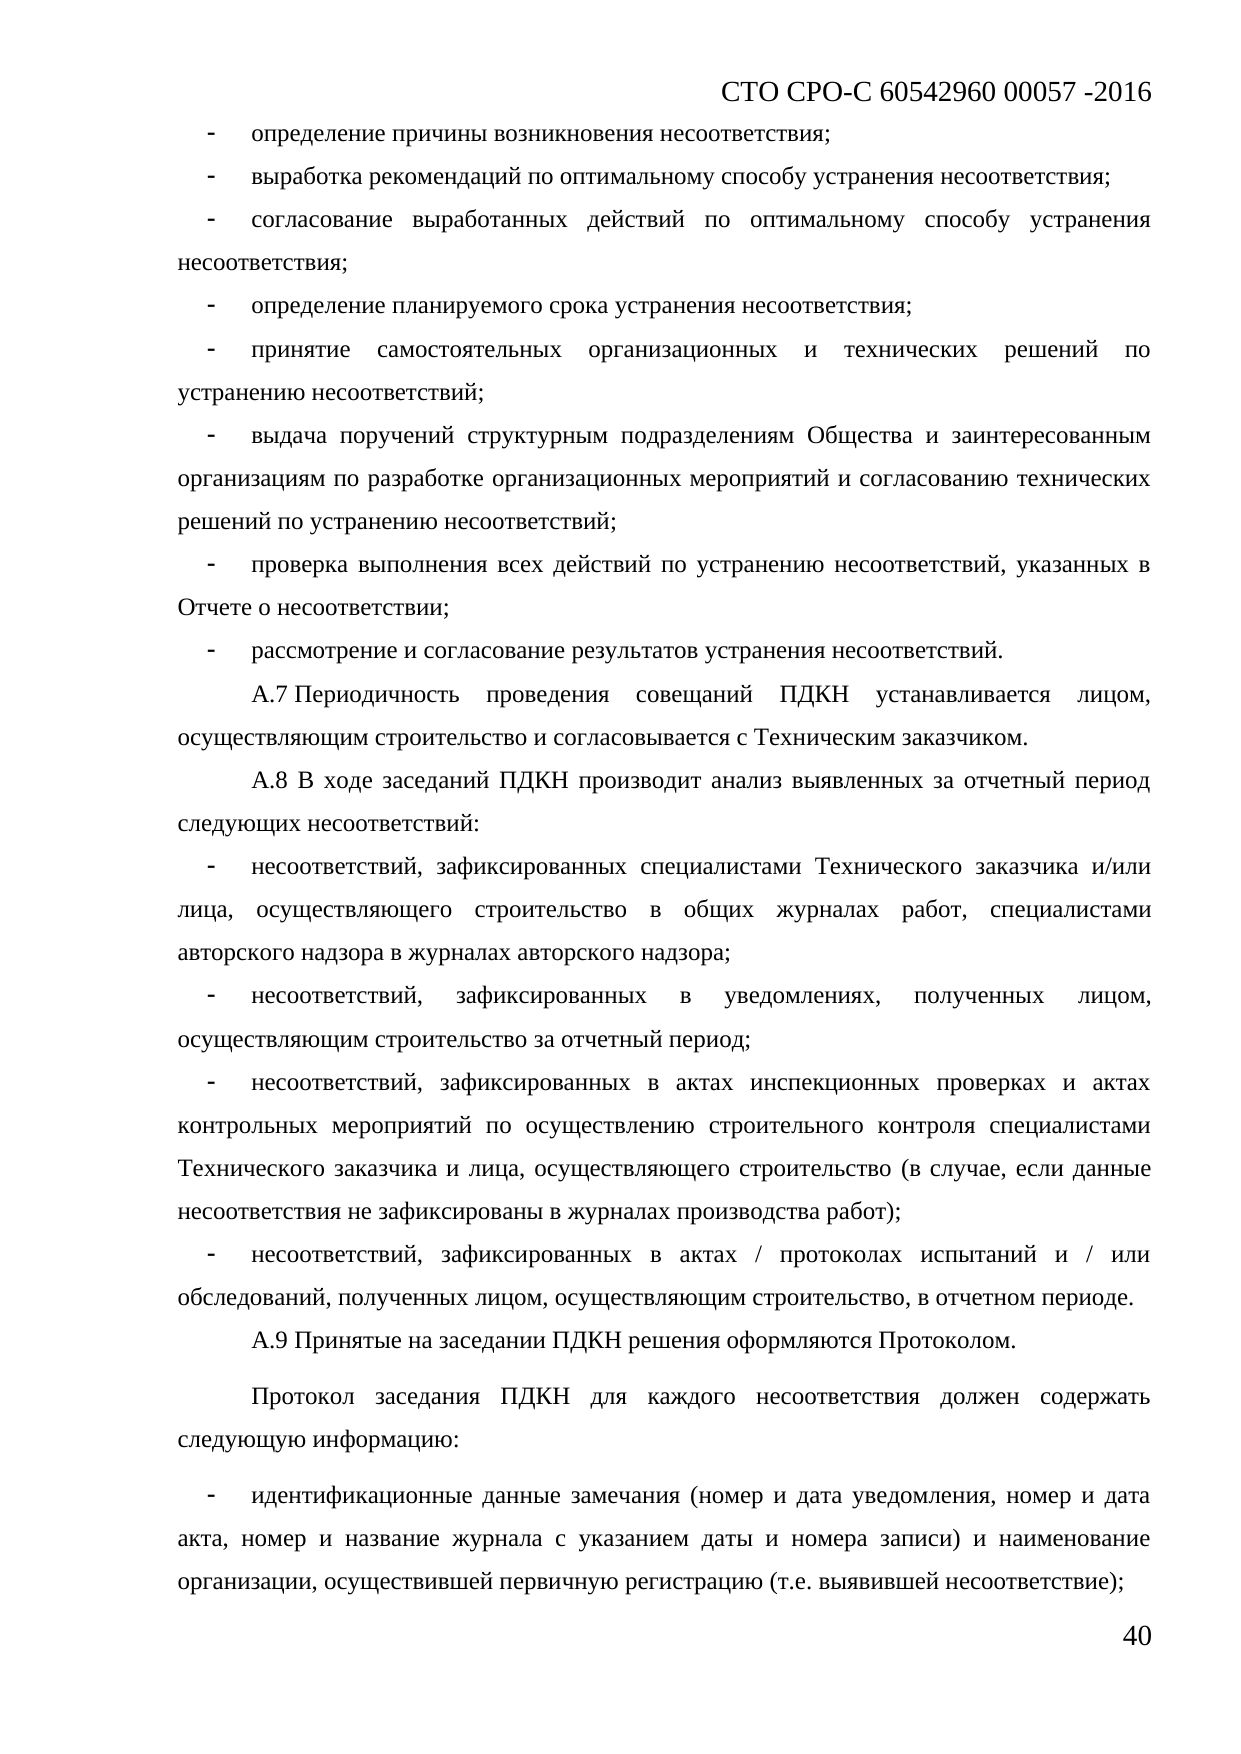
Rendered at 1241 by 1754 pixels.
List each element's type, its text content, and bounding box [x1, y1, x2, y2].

list проверка выполнения всех действий по устранению несоответствий, указанных в Отчете о несоответствии; [177, 549, 1152, 621]
list А.8 В ходе заседаний ПДКН производит анализ выявленных за отчетный период следующих несоответствий: [177, 765, 1152, 837]
list принятие самостоятельных организационных и технических решений по устранению несоответствий; [177, 334, 1152, 406]
list несоответствий, зафиксированных в актах инспекционных проверках и актах контрольных мероприятий по осуществлению строительного контроля специалистами Технического заказчика и лица, осуществляющего строительство (в случае, если данные несоответствия не зафиксированы в журналах производства работ); [177, 1067, 1152, 1225]
list А.7 Периодичность проведения совещаний ПДКН устанавливается лицом, осуществляющим строительство и согласовывается с Техническим заказчиком. [177, 679, 1152, 751]
text А.9 Принятые на заседании ПДКН решения оформляются Протоколом. [177, 1326, 1152, 1354]
list выдача поручений структурным подразделениям Общества и заинтересованным организациям по разработке организационных мероприятий и согласованию технических решений по устранению несоответствий; [177, 420, 1152, 535]
list определение планируемого срока устранения несоответствия; [177, 291, 1152, 319]
list несоответствий, зафиксированных специалистами Технического заказчика и/или лица, осуществляющего строительство в общих журналах работ, специалистами авторского надзора в журналах авторского надзора; [177, 851, 1152, 966]
list идентификационные данные замечания (номер и дата уведомления, номер и дата акта, номер и название журнала с указанием даты и номера записи) и наименование организации, осуществившей первичную регистрацию (т.е. выявившей несоответствие); [177, 1480, 1152, 1595]
list определение причины возникновения несоответствия; [177, 118, 1152, 147]
list несоответствий, зафиксированных в актах / протоколах испытаний и / или обследований, полученных лицом, осуществляющим строительство, в отчетном периоде. [177, 1239, 1152, 1311]
list рассмотрение и согласование результатов устранения несоответствий. [177, 636, 1152, 664]
list согласование выработанных действий по оптимальному способу устранения несоответствия; [177, 204, 1152, 276]
list выработка рекомендаций по оптимальному способу устранения несоответствия; [177, 161, 1152, 190]
list несоответствий, зафиксированных в уведомлениях, полученных лицом, осуществляющим строительство за отчетный период; [177, 981, 1152, 1052]
text Протокол заседания ПДКН для каждого несоответствия должен содержать следующую информацию: [177, 1381, 1152, 1453]
